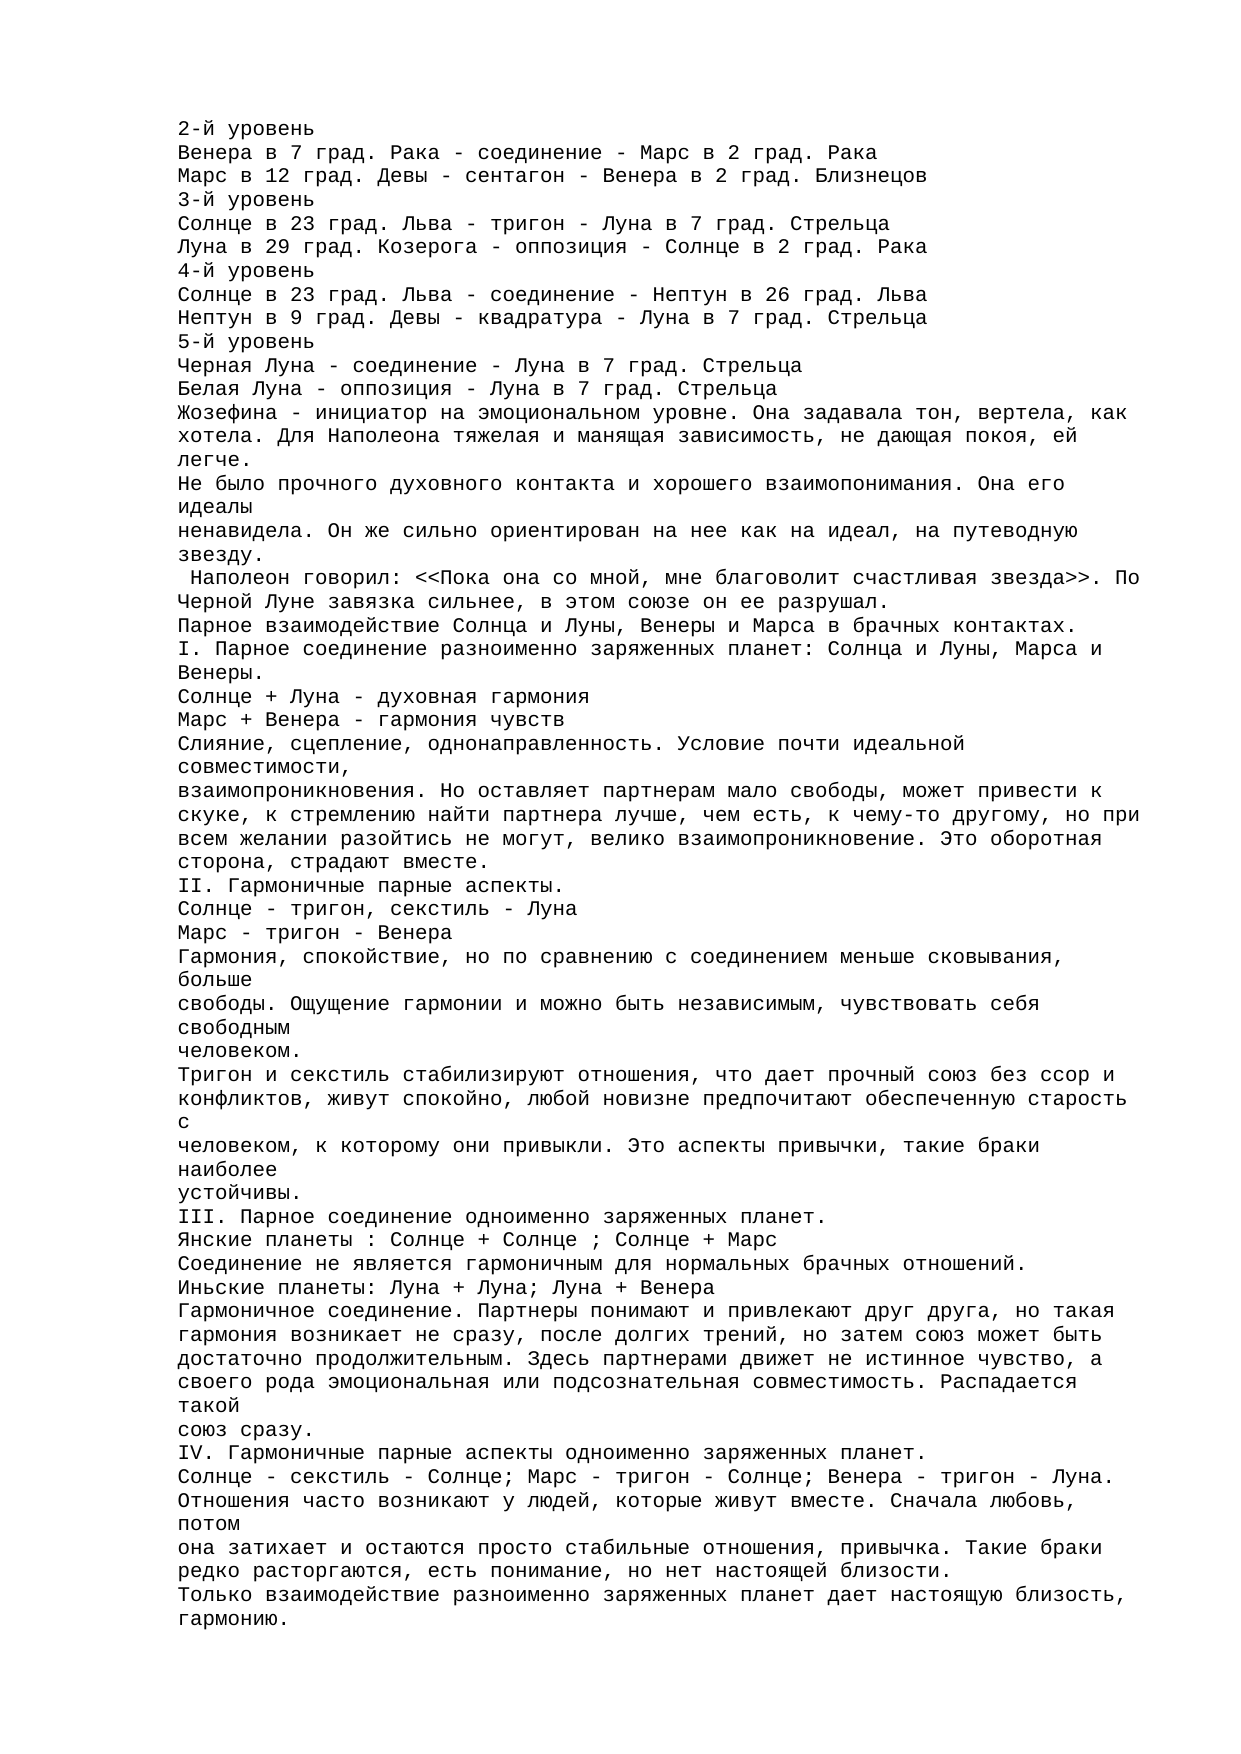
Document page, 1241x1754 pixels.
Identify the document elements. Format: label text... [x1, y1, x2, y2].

text конфликтов, живут спокойно, любой новизне предпочитают обеспеченную старость с [177, 1088, 1152, 1135]
text человеком. [177, 1040, 1152, 1064]
text Только взаимодействие разноименно заряженных планет дает настоящую близость, [177, 1584, 1152, 1608]
text своего рода эмоциональная или подсознательная совместимость. Распадается такой [177, 1371, 1152, 1419]
text Слияние, сцепление, однонаправленность. Условие почти идеальной совместимости, [177, 733, 1152, 780]
text III. Парное соединение одноименно заряженных планет. [177, 1206, 1152, 1229]
text Наполеон говорил: <<Пока она со мной, мне благоволит счастливая звезда>>. По [177, 567, 1152, 591]
text Соединение не является гармоничным для нормальных брачных отношений. [177, 1253, 1152, 1277]
text сторона, страдают вместе. [177, 851, 1152, 875]
text 5-й уровень [177, 331, 1152, 354]
text Солнце - тригон, секстиль - Луна [177, 898, 1152, 922]
text IV. Гармоничные парные аспекты одноименно заряженных планет. [177, 1442, 1152, 1466]
text Черная Луна - соединение - Луна в 7 град. Стрельца [177, 354, 1152, 378]
text ненавидела. Он же сильно ориентирован на нее как на идеал, на путеводную звезду. [177, 520, 1152, 567]
text Луна в 29 град. Козерога - оппозиция - Солнце в 2 град. Рака [177, 236, 1152, 260]
text Марс в 12 град. Девы - сентагон - Венера в 2 град. Близнецов [177, 165, 1152, 189]
text устойчивы. [177, 1182, 1152, 1206]
text Жозефина - инициатор на эмоциональном уровне. Она задавала тон, вертела, как [177, 402, 1152, 426]
text всем желании разойтись не могут, велико взаимопроникновение. Это оборотная [177, 827, 1152, 851]
text Белая Луна - оппозиция - Луна в 7 град. Стрельца [177, 378, 1152, 402]
text она затихает и остаются просто стабильные отношения, привычка. Такие браки [177, 1537, 1152, 1561]
text Гармония, спокойствие, но по сравнению с соединением меньше сковывания, больше [177, 946, 1152, 993]
text человеком, к которому они привыкли. Это аспекты привычки, такие браки наиболее [177, 1135, 1152, 1182]
text союз сразу. [177, 1419, 1152, 1442]
text достаточно продолжительным. Здесь партнерами движет не истинное чувство, а [177, 1348, 1152, 1371]
text Парное взаимодействие Солнца и Луны, Венеры и Марса в брачных контактах. [177, 615, 1152, 638]
text свободы. Ощущение гармонии и можно быть независимым, чувствовать себя свободным [177, 993, 1152, 1040]
text взаимопроникновения. Но оставляет партнерам мало свободы, может привести к [177, 780, 1152, 804]
text Черной Луне завязка сильнее, в этом союзе он ее разрушал. [177, 591, 1152, 615]
text гармония возникает не сразу, после долгих трений, но затем союз может быть [177, 1324, 1152, 1348]
text хотела. Для Наполеона тяжелая и манящая зависимость, не дающая покоя, ей легче. [177, 426, 1152, 473]
text 4-й уровень [177, 260, 1152, 284]
text Венера в 7 град. Рака - соединение - Марс в 2 град. Рака [177, 142, 1152, 165]
text Солнце - секстиль - Солнце; Марс - тригон - Солнце; Венера - тригон - Луна. [177, 1466, 1152, 1489]
text редко расторгаются, есть понимание, но нет настоящей близости. [177, 1561, 1152, 1584]
text Гармоничное соединение. Партнеры понимают и привлекают друг друга, но такая [177, 1300, 1152, 1324]
text II. Гармоничные парные аспекты. [177, 875, 1152, 898]
text I. Парное соединение разноименно заряженных планет: Солнца и Луны, Марса и [177, 638, 1152, 662]
text 2-й уровень [177, 118, 1152, 142]
text Марс + Венера - гармония чувств [177, 709, 1152, 733]
text гармонию. [177, 1608, 1152, 1631]
text Не было прочного духовного контакта и хорошего взаимопонимания. Она его идеалы [177, 473, 1152, 520]
text Нептун в 9 град. Девы - квадратура - Луна в 7 град. Стрельца [177, 307, 1152, 331]
text Венеры. [177, 662, 1152, 686]
text Солнце + Луна - духовная гармония [177, 686, 1152, 709]
text Иньские планеты: Луна + Луна; Луна + Венера [177, 1277, 1152, 1300]
text скуке, к стремлению найти партнера лучше, чем есть, к чему-то другому, но при [177, 804, 1152, 827]
text Солнце в 23 град. Льва - соединение - Нептун в 26 град. Льва [177, 284, 1152, 307]
text 3-й уровень [177, 189, 1152, 213]
text Янские планеты : Солнце + Солнце ; Солнце + Марс [177, 1229, 1152, 1253]
text Тригон и секстиль стабилизируют отношения, что дает прочный союз без ссор и [177, 1064, 1152, 1088]
text Солнце в 23 град. Льва - тригон - Луна в 7 град. Стрельца [177, 213, 1152, 236]
text Отношения часто возникают у людей, которые живут вместе. Сначала любовь, потом [177, 1489, 1152, 1537]
text Марс - тригон - Венера [177, 922, 1152, 946]
